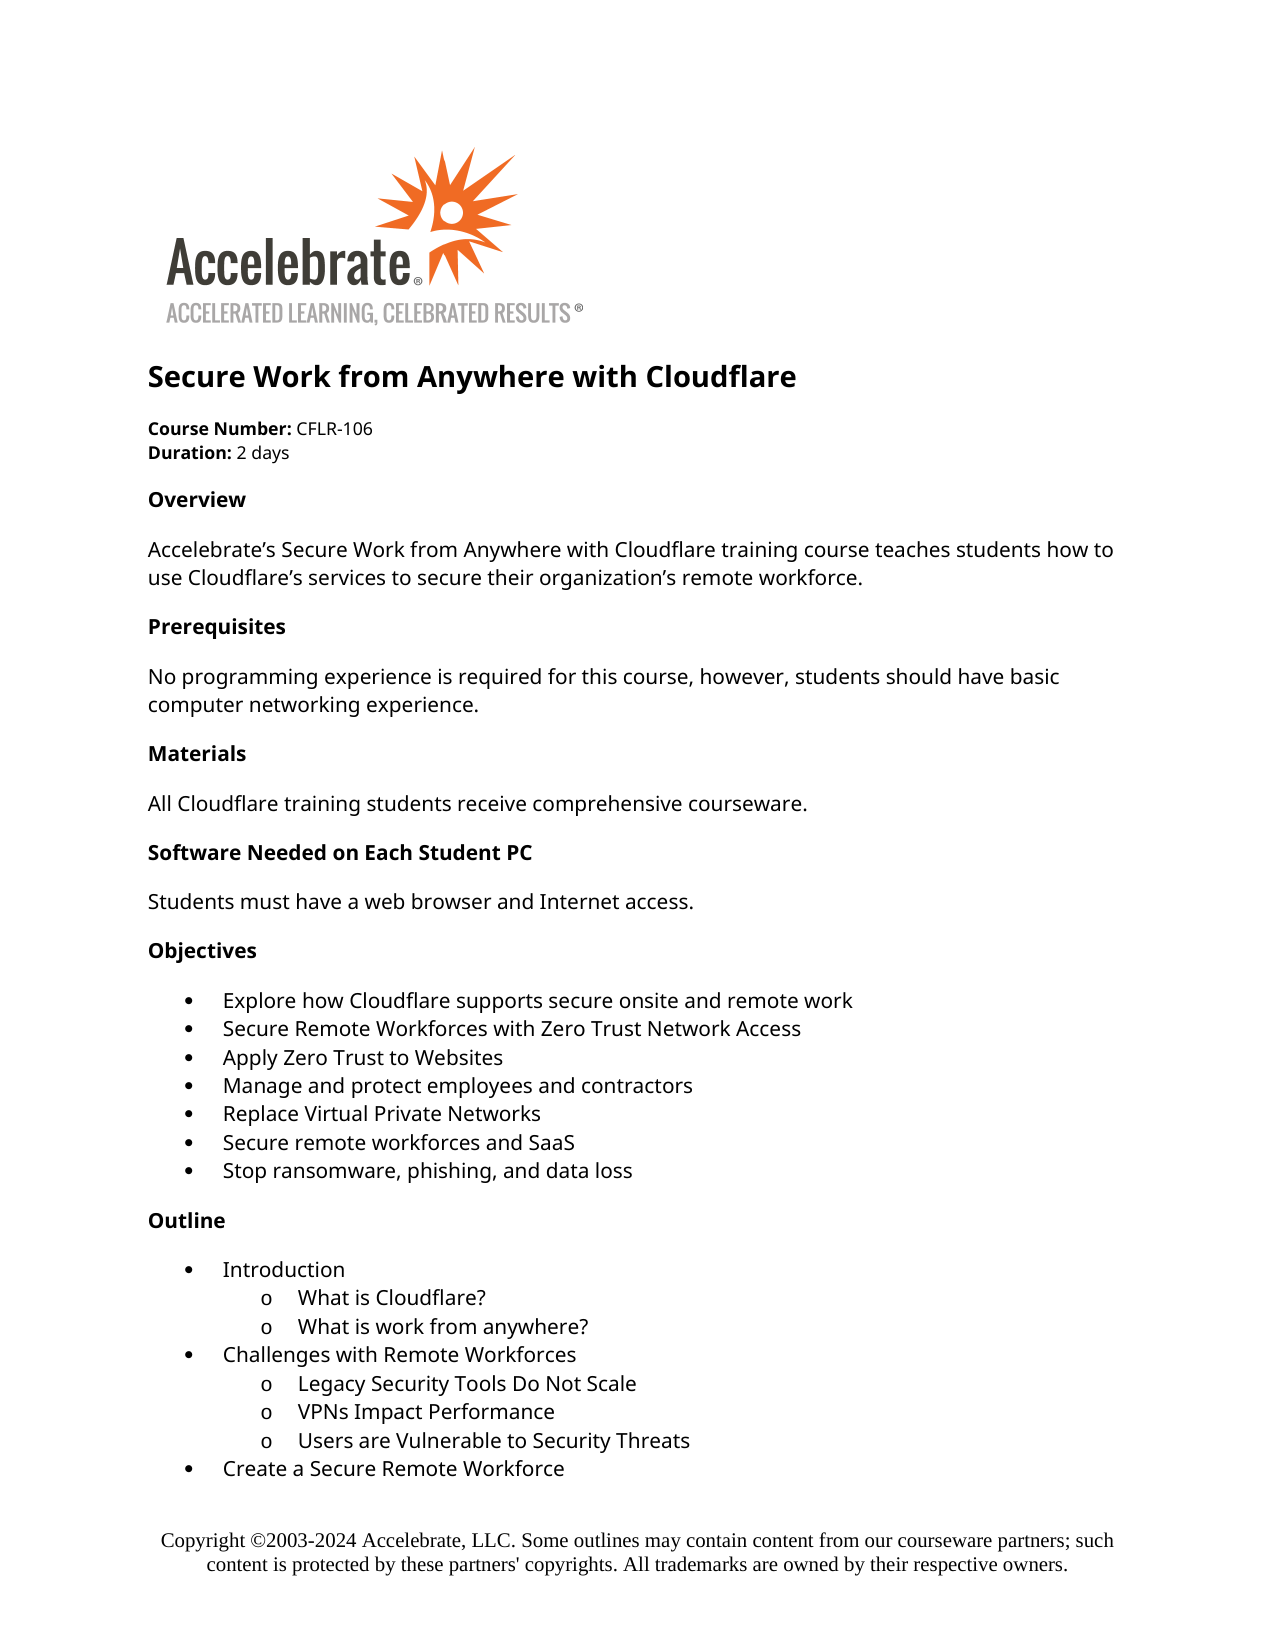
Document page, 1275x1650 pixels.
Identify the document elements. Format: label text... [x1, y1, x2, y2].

list Users are Vulnerable to Security Threats [260, 1426, 1127, 1454]
text Objectives [148, 937, 1127, 965]
list Secure remote workforces and SaaS [185, 1128, 1127, 1156]
list Explore how Cloudflare supports secure onsite and remote work [185, 986, 1127, 1014]
list Create a Secure Remote Workforce [185, 1454, 1127, 1483]
text All Cloudflare training students receive comprehensive courseware. [148, 789, 1127, 817]
list Secure Remote Workforces with Zero Trust Network Access [185, 1014, 1127, 1043]
text Students must have a web browser and Internet access. [148, 887, 1127, 916]
list Replace Virtual Private Networks [185, 1099, 1127, 1128]
list Challenges with Remote Workforces [185, 1341, 1127, 1369]
text Materials [148, 739, 1127, 768]
text Course Number: CFLR-106 Duration: 2 days [148, 416, 1127, 465]
text Overview [148, 486, 1127, 514]
text Prerequisites [148, 612, 1127, 641]
text No programming experience is required for this course, however, students should have basic computer networking experience. [148, 662, 1127, 719]
picture [166, 147, 583, 327]
list Stop ransomware, phishing, and data loss [185, 1156, 1127, 1185]
text Software Needed on Each Student PC [148, 838, 1127, 866]
list Apply Zero Trust to Websites [185, 1043, 1127, 1071]
list What is Cloudflare? [260, 1283, 1127, 1312]
list What is work from anywhere? [260, 1312, 1127, 1341]
list Introduction [185, 1255, 1127, 1283]
list VPNs Impact Performance [260, 1397, 1127, 1426]
list Manage and protect employees and contractors [185, 1071, 1127, 1099]
text Accelebrate’s Secure Work from Anywhere with Cloudflare training course teaches students how to use Cloudflare’s services to secure their organization’s remote workforce. [148, 535, 1127, 592]
text Secure Work from Anywhere with Cloudflare [148, 356, 1127, 396]
text Outline [148, 1206, 1127, 1234]
list Legacy Security Tools Do Not Scale [260, 1369, 1127, 1397]
